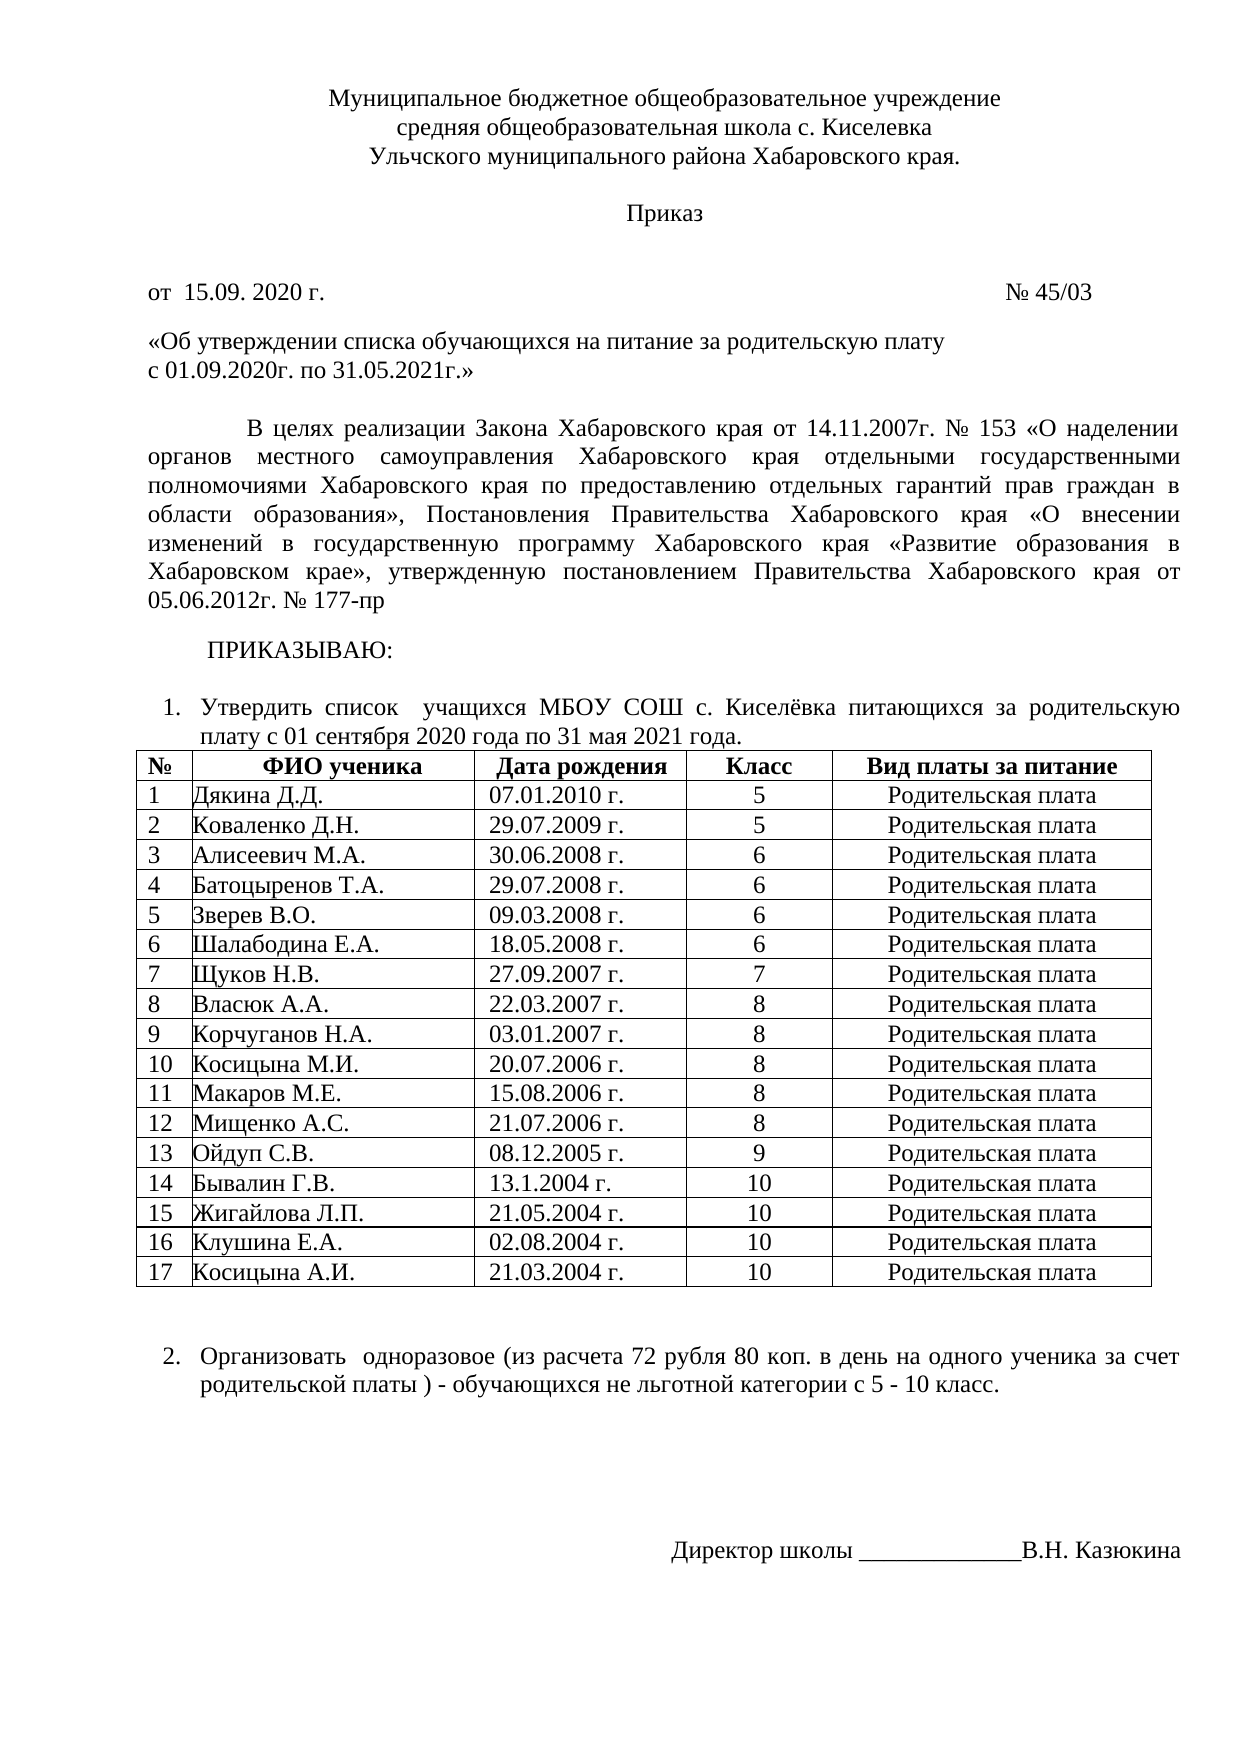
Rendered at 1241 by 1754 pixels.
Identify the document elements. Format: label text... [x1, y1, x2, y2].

table_cell Родительская плата [833, 1257, 1151, 1286]
text Муниципальное бюджетное общеобразовательное учреждение [148, 83, 1181, 112]
table_cell 6 [137, 930, 192, 958]
table_cell Макаров М.Е. [193, 1079, 474, 1107]
table_cell 29.07.2009 г. [475, 810, 686, 839]
table_cell 22.03.2007 г. [475, 989, 686, 1018]
table_cell 6 [687, 900, 832, 928]
table_cell 15.08.2006 г. [475, 1079, 686, 1107]
table_cell Клушина Е.А. [193, 1228, 474, 1256]
table_cell Родительская плата [833, 1228, 1151, 1256]
table_cell Родительская плата [833, 1049, 1151, 1077]
table_cell 16 [137, 1228, 192, 1256]
table_cell Бывалин Г.В. [193, 1168, 474, 1197]
table_cell 8 [687, 1108, 832, 1137]
text В целях реализации Закона Хабаровского края от 14.11.2007г. № 153 «О наделении органов местного самоуправления Хабаровского края отдельными государственными полномочиями Хабаровского края по предоставлению отдельных гарантий прав граждан в области образования», Постановления Правительства Хабаровского края «О внесении изменений в государственную программу Хабаровского края «Развитие образования в Хабаровском крае», утвержденную постановлением Правительства Хабаровского края от 05.06.2012г. № 177-пр [148, 413, 1181, 614]
table_cell Власюк А.А. [193, 989, 474, 1018]
list Утвердить список учащихся МБОУ СОШ с. Киселёвка питающихся за родительскую плату с 01 сентября 2020 года по 31 мая 2021 года. [162, 692, 1181, 750]
table_cell 7 [137, 959, 192, 988]
table_cell Мищенко А.С. [193, 1108, 474, 1137]
table_cell Родительская плата [833, 870, 1151, 899]
table_cell Жигайлова Л.П. [193, 1198, 474, 1226]
table_cell 02.08.2004 г. [475, 1228, 686, 1256]
table_cell Алисеевич М.А. [193, 840, 474, 869]
text ПРИКАЗЫВАЮ: [148, 635, 1181, 663]
table_cell 13.1.2004 г. [475, 1168, 686, 1197]
table_header Дата рождения [475, 751, 686, 779]
text «Об утверждении списка обучающихся на питание за родительскую плату [148, 326, 1181, 355]
table_cell Батоцыренов Т.А. [193, 870, 474, 899]
table_cell 5 [687, 810, 832, 839]
table_cell 6 [687, 840, 832, 869]
table_header № [137, 751, 192, 779]
table_cell 14 [137, 1168, 192, 1197]
table_cell 3 [137, 840, 192, 869]
table_cell 10 [687, 1257, 832, 1286]
table_cell 10 [137, 1049, 192, 1077]
table_cell Родительская плата [833, 1079, 1151, 1107]
table_cell 5 [137, 900, 192, 928]
table_cell Родительская плата [833, 1138, 1151, 1167]
table_cell 6 [687, 870, 832, 899]
list Организовать одноразовое (из расчета 72 рубля 80 коп. в день на одного ученика за счет родительской платы ) - обучающихся не льготной категории с 5 - 10 класс. [162, 1341, 1181, 1398]
table_cell 8 [687, 1079, 832, 1107]
table_cell Родительская плата [833, 989, 1151, 1018]
table_cell Родительская плата [833, 1168, 1151, 1197]
table_cell 10 [687, 1168, 832, 1197]
table_cell 29.07.2008 г. [475, 870, 686, 899]
table_cell Родительская плата [833, 900, 1151, 928]
table_cell 08.12.2005 г. [475, 1138, 686, 1167]
table_cell Родительская плата [833, 959, 1151, 988]
table_cell 11 [137, 1079, 192, 1107]
table_cell Родительская плата [833, 1198, 1151, 1226]
table_cell 9 [687, 1138, 832, 1167]
table_cell 21.07.2006 г. [475, 1108, 686, 1137]
table_cell Коваленко Д.Н. [193, 810, 474, 839]
table_cell 2 [137, 810, 192, 839]
table_cell Родительская плата [833, 930, 1151, 958]
table_header Класс [687, 751, 832, 779]
table_cell Щуков Н.В. [193, 959, 474, 988]
table_cell Родительская плата [833, 781, 1151, 809]
table_cell Шалабодина Е.А. [193, 930, 474, 958]
table_cell 8 [137, 989, 192, 1018]
table_cell 09.03.2008 г. [475, 900, 686, 928]
text Приказ [148, 198, 1181, 227]
table_cell Родительская плата [833, 840, 1151, 869]
table_cell Родительская плата [833, 1019, 1151, 1048]
table_cell 30.06.2008 г. [475, 840, 686, 869]
text Ульчского муниципального района Хабаровского края. [148, 141, 1181, 170]
table_header ФИО ученика [193, 751, 474, 779]
table_cell 8 [687, 989, 832, 1018]
table_cell 7 [687, 959, 832, 988]
table_cell 8 [687, 1049, 832, 1077]
table_cell 13 [137, 1138, 192, 1167]
text от 15.09. 2020 г. № 45/03 [148, 277, 1181, 306]
table_cell Дякина Д.Д. [193, 781, 474, 809]
table_cell 8 [687, 1019, 832, 1048]
table_cell 18.05.2008 г. [475, 930, 686, 958]
table_cell 15 [137, 1198, 192, 1226]
table_cell Косицына А.И. [193, 1257, 474, 1286]
table_cell 20.07.2006 г. [475, 1049, 686, 1077]
table_cell Родительская плата [833, 1108, 1151, 1137]
table_cell 10 [687, 1198, 832, 1226]
table_cell 4 [137, 870, 192, 899]
table_cell 17 [137, 1257, 192, 1286]
table_cell 5 [687, 781, 832, 809]
table_cell 10 [687, 1228, 832, 1256]
text с 01.09.2020г. по 31.05.2021г.» [148, 355, 1181, 384]
table_cell 1 [137, 781, 192, 809]
table_cell 6 [687, 930, 832, 958]
table_cell Зверев В.О. [193, 900, 474, 928]
table_header Вид платы за питание [833, 751, 1151, 779]
table_cell 03.01.2007 г. [475, 1019, 686, 1048]
table_cell 21.03.2004 г. [475, 1257, 686, 1286]
table_cell Ойдуп С.В. [193, 1138, 474, 1167]
table_cell Косицына М.И. [193, 1049, 474, 1077]
text Директор школы _____________В.Н. Казюкина [162, 1535, 1181, 1563]
table_cell 21.05.2004 г. [475, 1198, 686, 1226]
table_cell 12 [137, 1108, 192, 1137]
table_cell 9 [137, 1019, 192, 1048]
table_cell 07.01.2010 г. [475, 781, 686, 809]
table_cell Родительская плата [833, 810, 1151, 839]
text средняя общеобразовательная школа с. Киселевка [148, 112, 1181, 141]
table_cell 27.09.2007 г. [475, 959, 686, 988]
table_cell Корчуганов Н.А. [193, 1019, 474, 1048]
